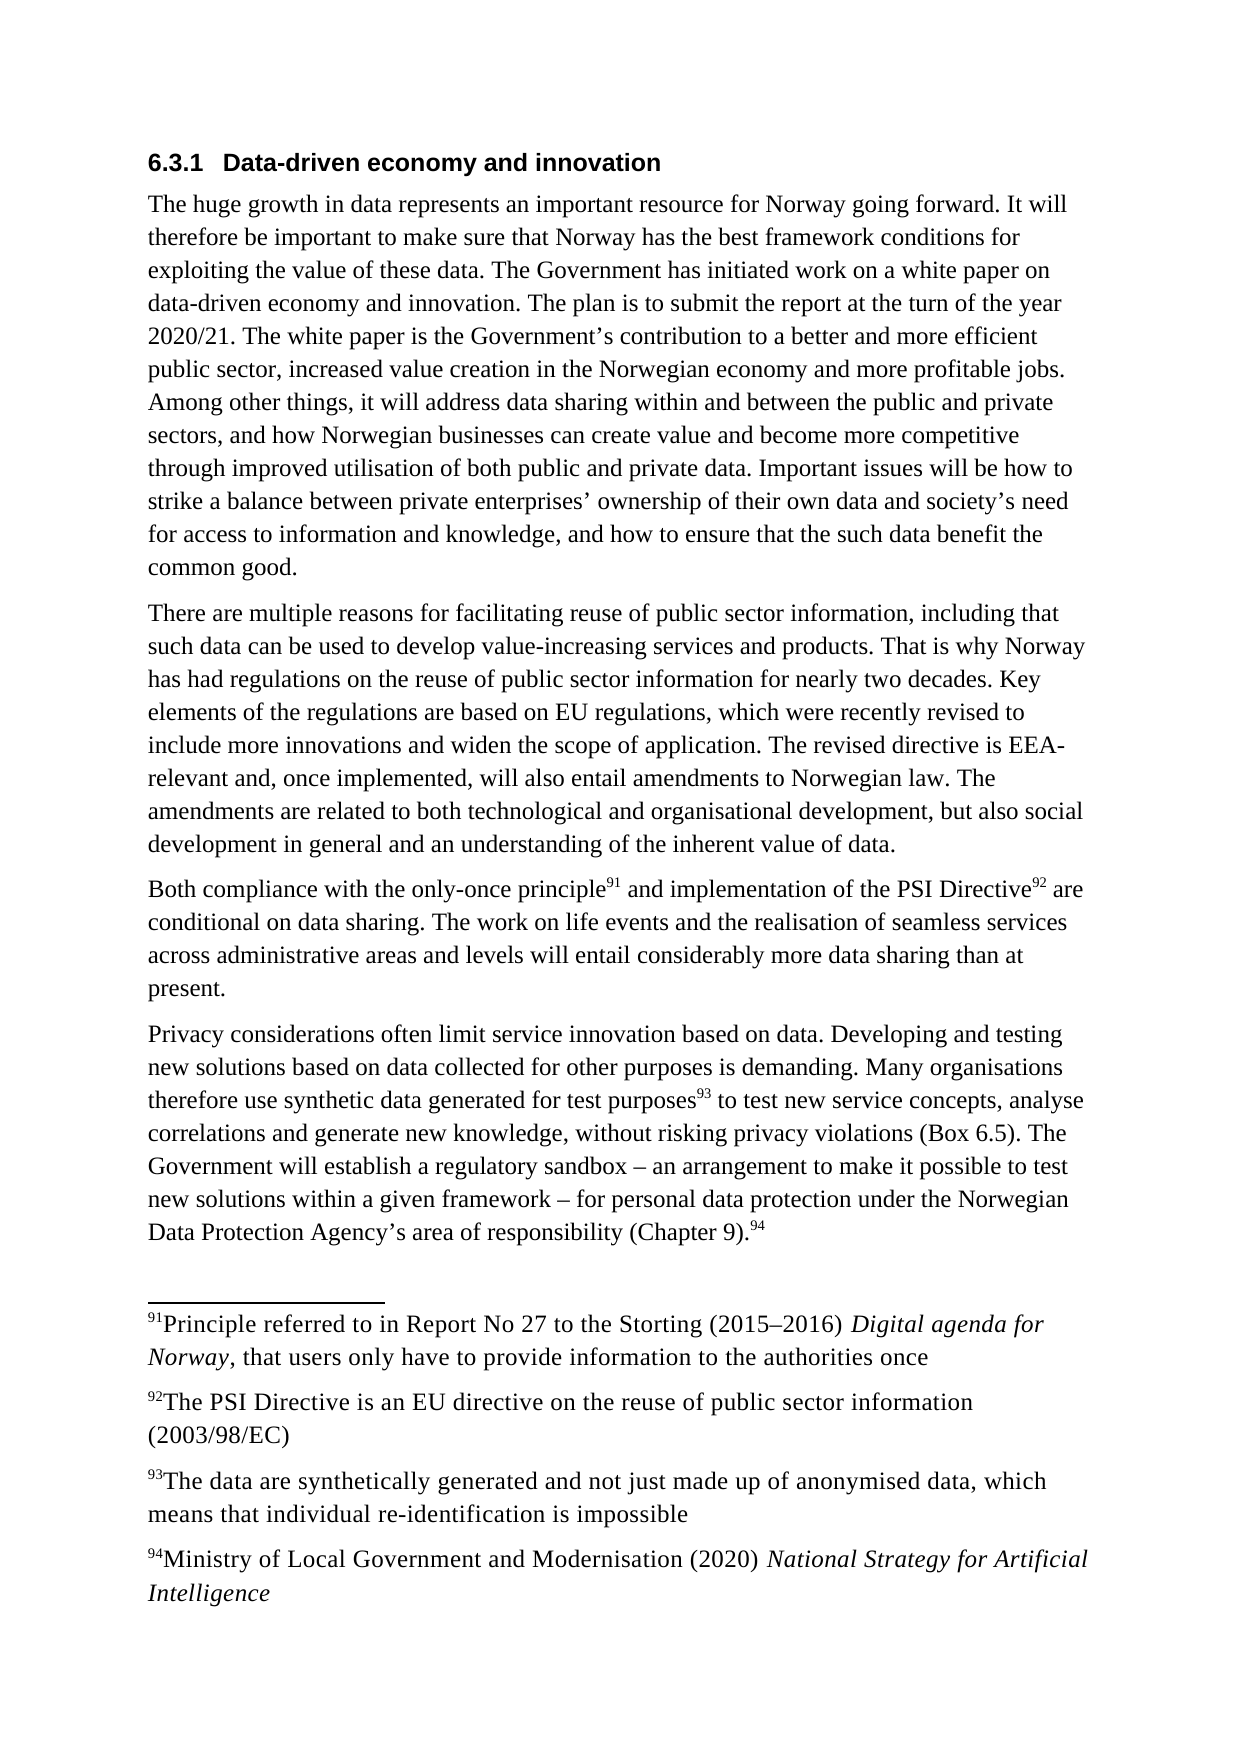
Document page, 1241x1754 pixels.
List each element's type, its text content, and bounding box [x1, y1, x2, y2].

text Both compliance with the only-once principle and implementation of the PSI Directive are conditional on data sharing. The work on life events and the realisation of seamless services across administrative areas and levels will entail considerably more data sharing than at present. [148, 874, 1093, 1002]
subtitle Data-driven economy and innovation [148, 148, 1093, 176]
text There are multiple reasons for facilitating reuse of public sector information, including that such data can be used to develop value-increasing services and products. That is why Norway has had regulations on the reuse of public sector information for nearly two decades. Key elements of the regulations are based on EU regulations, which were recently revised to include more innovations and widen the scope of application. The revised directive is EEA-relevant and, once implemented, will also entail amendments to Norwegian law. The amendments are related to both technological and organisational development, but also social development in general and an understanding of the inherent value of data. [148, 598, 1093, 858]
text Privacy considerations often limit service innovation based on data. Developing and testing new solutions based on data collected for other purposes is demanding. Many organisations therefore use synthetic data generated for test purposes to test new service concepts, analyse correlations and generate new knowledge, without risking privacy violations (Box 6.5). The Government will establish a regulatory sandbox – an arrangement to make it possible to test new solutions within a given framework – for personal data protection under the Norwegian Data Protection Agency’s area of responsibility (Chapter 9). [148, 1019, 1093, 1246]
text The huge growth in data represents an important resource for Norway going forward. It will therefore be important to make sure that Norway has the best framework conditions for exploiting the value of these data. The Government has initiated work on a white paper on data-driven economy and innovation. The plan is to submit the report at the turn of the year 2020/21. The white paper is the Government’s contribution to a better and more efficient public sector, increased value creation in the Norwegian economy and more profitable jobs. Among other things, it will address data sharing within and between the public and private sectors, and how Norwegian businesses can create value and become more competitive through improved utilisation of both public and private data. Important issues will be how to strike a balance between private enterprises’ ownership of their own data and society’s need for access to information and knowledge, and how to ensure that the such data benefit the common good. [148, 189, 1093, 581]
